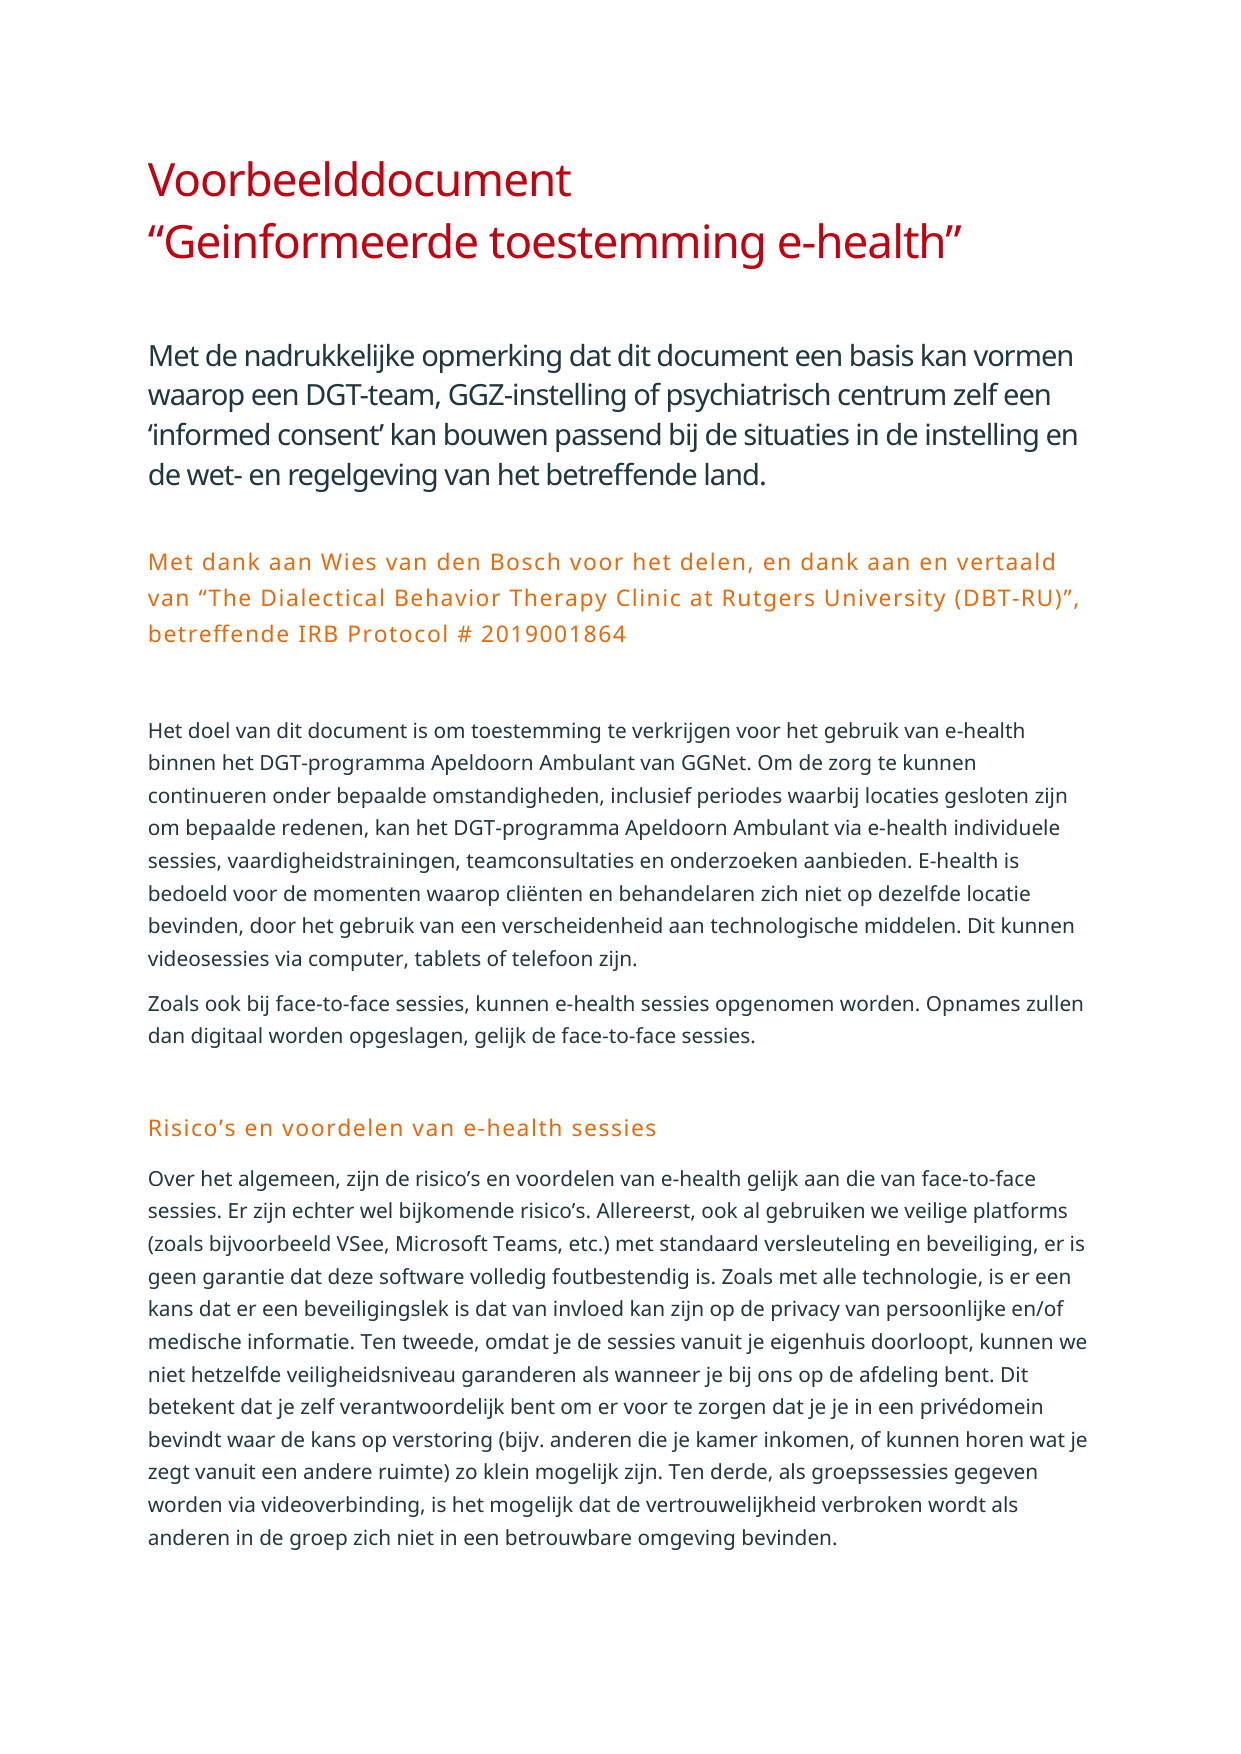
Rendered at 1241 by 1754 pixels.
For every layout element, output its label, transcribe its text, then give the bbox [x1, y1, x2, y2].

text Met de nadrukkelijke opmerking dat dit document een basis kan vormen waarop een DGT-team, GGZ-instelling of psychiatrisch centrum zelf een ‘informed consent’ kan bouwen passend bij de situaties in de instelling en de wet- en regelgeving van het betreffende land. [148, 335, 1093, 493]
text Over het algemeen, zijn de risico’s en voordelen van e-health gelijk aan die van face-to-face sessies. Er zijn echter wel bijkomende risico’s. Allereerst, ook al gebruiken we veilige platforms (zoals bijvoorbeeld VSee, Microsoft Teams, etc.) met standaard versleuteling en beveiliging, er is geen garantie dat deze software volledig foutbestendig is. Zoals met alle technologie, is er een kans dat er een beveiligingslek is dat van invloed kan zijn op de privacy van persoonlijke en/of medische informatie. Ten tweede, omdat je de sessies vanuit je eigenhuis doorloopt, kunnen we niet hetzelfde veiligheidsniveau garanderen als wanneer je bij ons op de afdeling bent. Dit betekent dat je zelf verantwoordelijk bent om er voor te zorgen dat je je in een privédomein bevindt waar de kans op verstoring (bijv. anderen die je kamer inkomen, of kunnen horen wat je zegt vanuit een andere ruimte) zo klein mogelijk zijn. Ten derde, als groepssessies gegeven worden via videoverbinding, is het mogelijk dat de vertrouwelijkheid verbroken wordt als anderen in de groep zich niet in een betrouwbare omgeving bevinden. [148, 1164, 1093, 1551]
list Risico’s en voordelen van e-health sessies [148, 1111, 1093, 1143]
list Met dank aan Wies van den Bosch voor het delen, en dank aan en vertaald van “The Dialectical Behavior Therapy Clinic at Rutgers University (DBT-RU)”, betreffende IRB Protocol # 2019001864 [148, 546, 1093, 649]
text Het doel van dit document is om toestemming te verkrijgen voor het gebruik van e-health binnen het DGT-programma Apeldoorn Ambulant van GGNet. Om de zorg te kunnen continueren onder bepaalde omstandigheden, inclusief periodes waarbij locaties gesloten zijn om bepaalde redenen, kan het DGT-programma Apeldoorn Ambulant via e-health individuele sessies, vaardigheidstrainingen, teamconsultaties en onderzoeken aanbieden. E-health is bedoeld voor de momenten waarop cliënten en behandelaren zich niet op dezelfde locatie bevinden, door het gebruik van een verscheidenheid aan technologische middelen. Dit kunnen videosessies via computer, tablets of telefoon zijn. [148, 716, 1093, 972]
text Zoals ook bij face-to-face sessies, kunnen e-health sessies opgenomen worden. Opnames zullen dan digitaal worden opgeslagen, gelijk de face-to-face sessies. [148, 989, 1093, 1050]
text Voorbeelddocument [148, 148, 1093, 210]
text “Geinformeerde toestemming e-health” [148, 210, 1093, 272]
